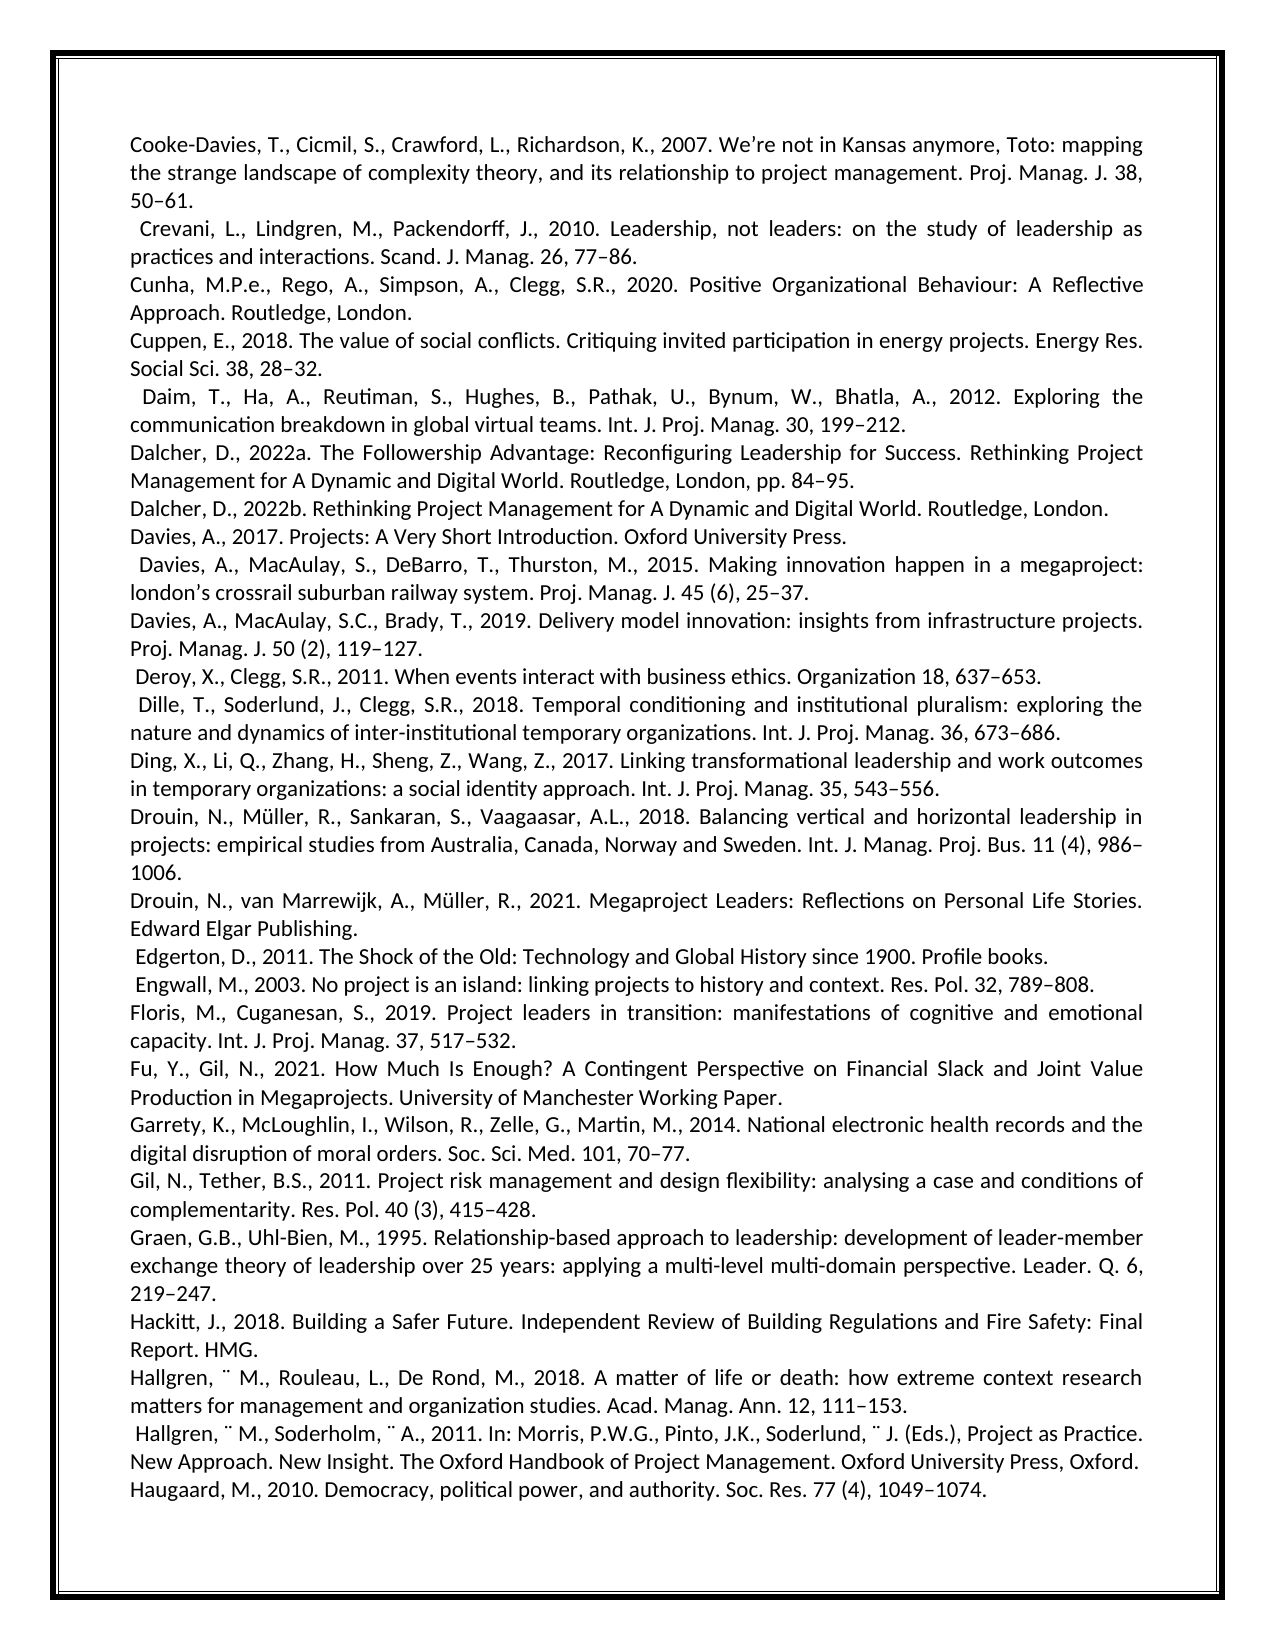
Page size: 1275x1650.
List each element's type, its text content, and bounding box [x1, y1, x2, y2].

text Cooke-Davies, T., Cicmil, S., Crawford, L., Richardson, K., 2007. We’re not in Kansas anymore, Toto: mapping the strange landscape of complexity theory, and its relationship to project management. Proj. Manag. J. 38, 50–61. [130, 130, 1145, 214]
text Gil, N., Tether, B.S., 2011. Project risk management and design flexibility: analysing a case and conditions of complementarity. Res. Pol. 40 (3), 415–428. [130, 1167, 1145, 1223]
text Dalcher, D., 2022b. Rethinking Project Management for A Dynamic and Digital World. Routledge, London. [130, 494, 1145, 522]
text Engwall, M., 2003. No project is an island: linking projects to history and context. Res. Pol. 32, 789–808. [130, 971, 1145, 998]
text Cunha, M.P.e., Rego, A., Simpson, A., Clegg, S.R., 2020. Positive Organizational Behaviour: A Reflective Approach. Routledge, London. [130, 270, 1145, 326]
text Graen, G.B., Uhl-Bien, M., 1995. Relationship-based approach to leadership: development of leader-member exchange theory of leadership over 25 years: applying a multi-level multi-domain perspective. Leader. Q. 6, 219–247. [130, 1223, 1145, 1307]
text Davies, A., MacAulay, S.C., Brady, T., 2019. Delivery model innovation: insights from infrastructure projects. Proj. Manag. J. 50 (2), 119–127. [130, 606, 1145, 662]
text Drouin, N., van Marrewijk, A., Müller, R., 2021. Megaproject Leaders: Reflections on Personal Life Stories. Edward Elgar Publishing. [130, 886, 1145, 942]
text Dalcher, D., 2022a. The Followership Advantage: Reconfiguring Leadership for Success. Rethinking Project Management for A Dynamic and Digital World. Routledge, London, pp. 84–95. [130, 438, 1145, 494]
text Ding, X., Li, Q., Zhang, H., Sheng, Z., Wang, Z., 2017. Linking transformational leadership and work outcomes in temporary organizations: a social identity approach. Int. J. Proj. Manag. 35, 543–556. [130, 746, 1145, 802]
text Floris, M., Cuganesan, S., 2019. Project leaders in transition: manifestations of cognitive and emotional capacity. Int. J. Proj. Manag. 37, 517–532. [130, 998, 1145, 1054]
text Fu, Y., Gil, N., 2021. How Much Is Enough? A Contingent Perspective on Financial Slack and Joint Value Production in Megaprojects. University of Manchester Working Paper. [130, 1054, 1145, 1111]
text Haugaard, M., 2010. Democracy, political power, and authority. Soc. Res. 77 (4), 1049–1074. [130, 1475, 1145, 1503]
text Deroy, X., Clegg, S.R., 2011. When events interact with business ethics. Organization 18, 637–653. [130, 662, 1145, 690]
text Hallgren, ¨ M., Soderholm, ¨ A., 2011. In: Morris, P.W.G., Pinto, J.K., Soderlund, ¨ J. (Eds.), Project as Practice. New Approach. New Insight. The Oxford Handbook of Project Management. Oxford University Press, Oxford. [130, 1419, 1145, 1475]
text Hackitt, J., 2018. Building a Safer Future. Independent Review of Building Regulations and Fire Safety: Final Report. HMG. [130, 1307, 1145, 1363]
text Edgerton, D., 2011. The Shock of the Old: Technology and Global History since 1900. Profile books. [130, 942, 1145, 971]
text Garrety, K., McLoughlin, I., Wilson, R., Zelle, G., Martin, M., 2014. National electronic health records and the digital disruption of moral orders. Soc. Sci. Med. 101, 70–77. [130, 1111, 1145, 1167]
text Hallgren, ¨ M., Rouleau, L., De Rond, M., 2018. A matter of life or death: how extreme context research matters for management and organization studies. Acad. Manag. Ann. 12, 111–153. [130, 1363, 1145, 1419]
text Drouin, N., Müller, R., Sankaran, S., Vaagaasar, A.L., 2018. Balancing vertical and horizontal leadership in projects: empirical studies from Australia, Canada, Norway and Sweden. Int. J. Manag. Proj. Bus. 11 (4), 986–1006. [130, 802, 1145, 886]
text Crevani, L., Lindgren, M., Packendorff, J., 2010. Leadership, not leaders: on the study of leadership as practices and interactions. Scand. J. Manag. 26, 77–86. [130, 214, 1145, 270]
text Davies, A., 2017. Projects: A Very Short Introduction. Oxford University Press. [130, 522, 1145, 550]
text Daim, T., Ha, A., Reutiman, S., Hughes, B., Pathak, U., Bynum, W., Bhatla, A., 2012. Exploring the communication breakdown in global virtual teams. Int. J. Proj. Manag. 30, 199–212. [130, 382, 1145, 438]
text Dille, T., Soderlund, J., Clegg, S.R., 2018. Temporal conditioning and institutional pluralism: exploring the nature and dynamics of inter-institutional temporary organizations. Int. J. Proj. Manag. 36, 673–686. [130, 690, 1145, 746]
text Cuppen, E., 2018. The value of social conflicts. Critiquing invited participation in energy projects. Energy Res. Social Sci. 38, 28–32. [130, 326, 1145, 382]
text Davies, A., MacAulay, S., DeBarro, T., Thurston, M., 2015. Making innovation happen in a megaproject: london’s crossrail suburban railway system. Proj. Manag. J. 45 (6), 25–37. [130, 550, 1145, 606]
